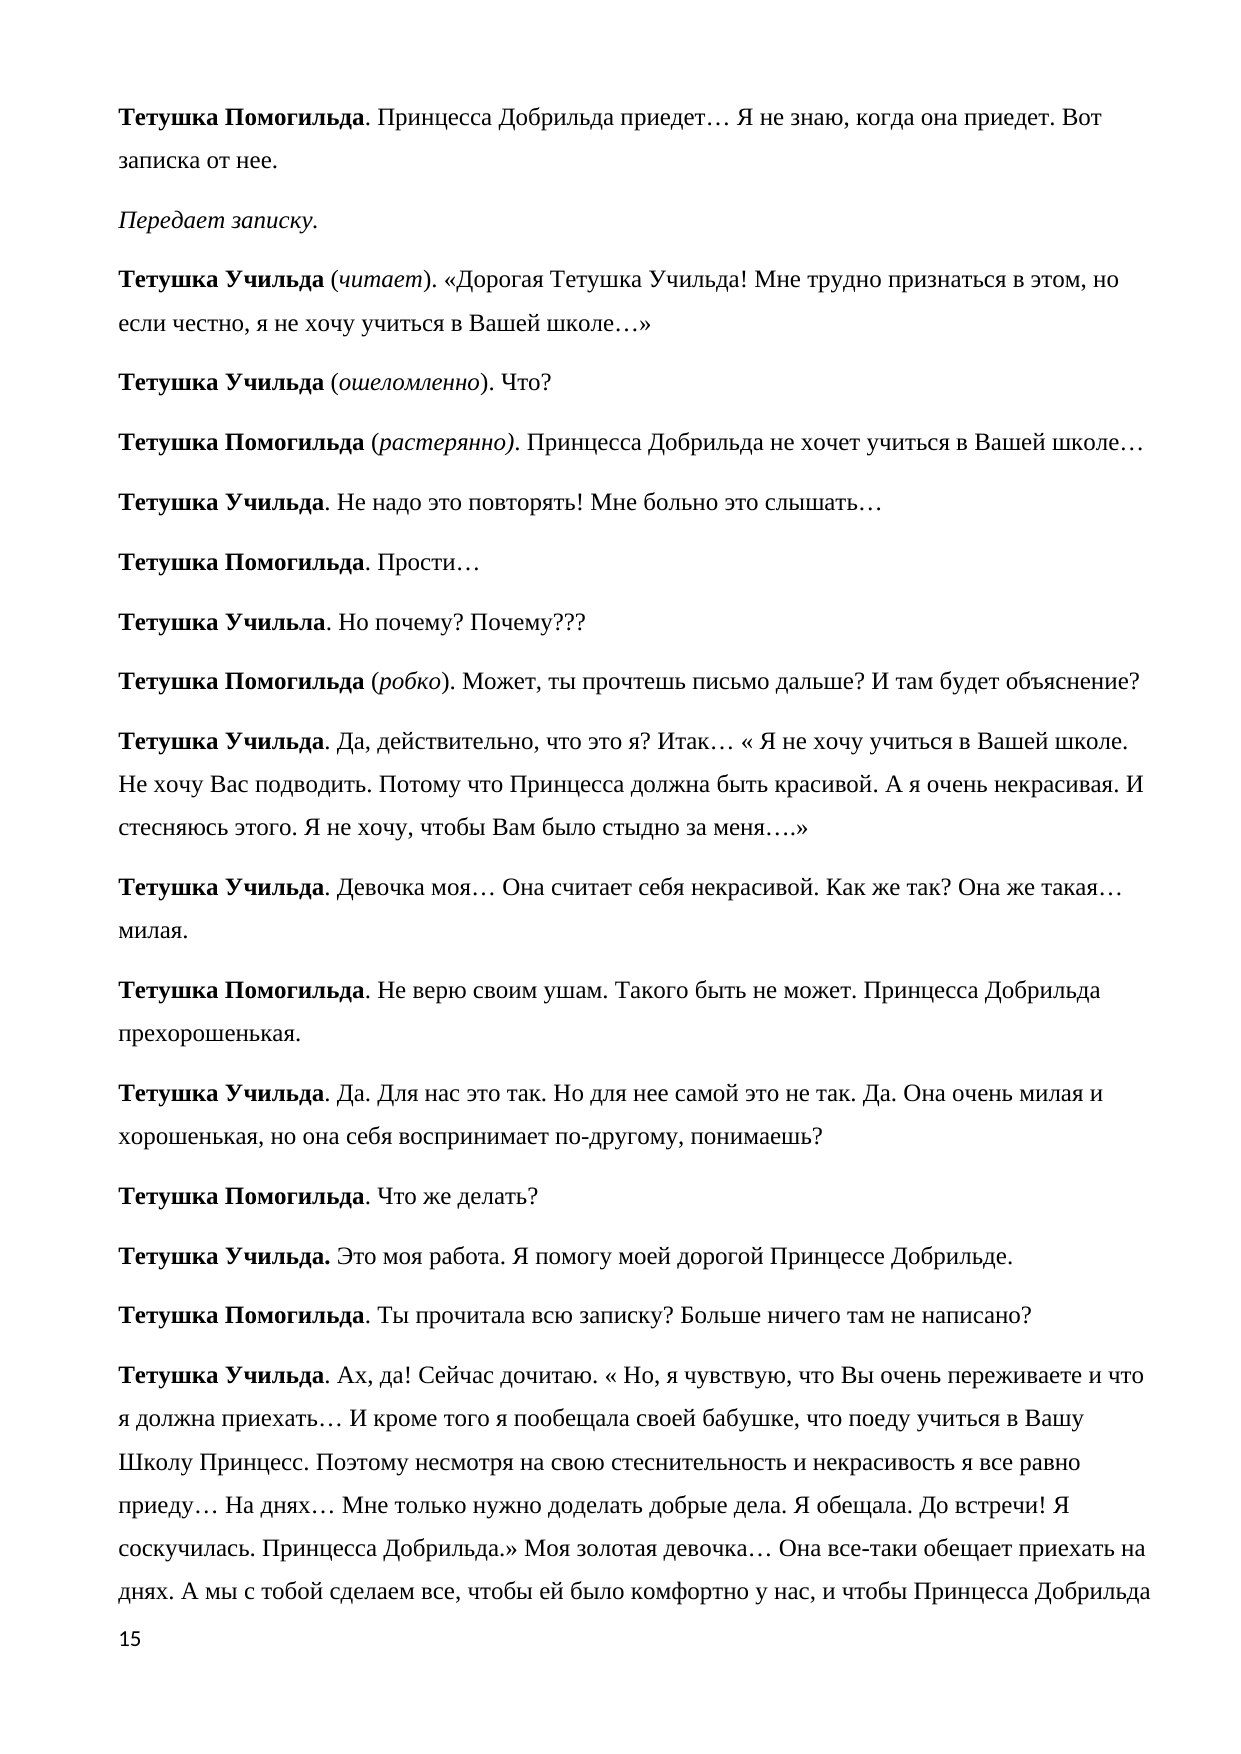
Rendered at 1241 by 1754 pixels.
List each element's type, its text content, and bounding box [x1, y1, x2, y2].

text Тетушка Помогильда. Ты прочитала всю записку? Больше ничего там не написано? [118, 1301, 1152, 1329]
text Передает записку. [118, 205, 1152, 233]
text Тетушка Учильда. Да. Для нас это так. Но для нее самой это не так. Да. Она очень милая и хорошенькая, но она себя воспринимает по-другому, понимаешь? [118, 1078, 1152, 1150]
text Тетушка Учильда (читает). «Дорогая Тетушка Учильда! Мне трудно признаться в этом, но если честно, я не хочу учиться в Вашей школе…» [118, 264, 1152, 336]
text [118, 1360, 1152, 1605]
text Тетушка Учильла. Но почему? Почему??? [118, 607, 1152, 635]
text Тетушка Учильда. Девочка моя… Она считает себя некрасивой. Как же так? Она же такая…милая. [118, 872, 1152, 944]
text Тетушка Учильда. Не надо это повторять! Мне больно это слышать… [118, 487, 1152, 516]
text Тетушка Помогильда. Не верю своим ушам. Такого быть не может. Принцесса Добрильда прехорошенькая. [118, 975, 1152, 1047]
text Тетушка Учильда. Это моя работа. Я помогу моей дорогой Принцессе Добрильде. [118, 1241, 1152, 1269]
text Тетушка Помогильда (робко). Может, ты прочтешь письмо дальше? И там будет объяснение? [118, 666, 1152, 695]
text Тетушка Помогильда. Что же делать? [118, 1181, 1152, 1210]
text Тетушка Учильда. Да, действительно, что это я? Итак… « Я не хочу учиться в Вашей школе. Не хочу Вас подводить. Потому что Принцесса должна быть красивой. А я очень некрасивая. И стесняюсь этого. Я не хочу, чтобы Вам было стыдно за меня….» [118, 726, 1152, 841]
text Тетушка Помогильда. Принцесса Добрильда приедет… Я не знаю, когда она приедет. Вот записка от нее. [118, 102, 1152, 174]
text Тетушка Учильда (ошеломленно). Что? [118, 367, 1152, 396]
text Тетушка Помогильда (растерянно). Принцесса Добрильда не хочет учиться в Вашей школе… [118, 427, 1152, 456]
text Тетушка Помогильда. Прости… [118, 547, 1152, 576]
